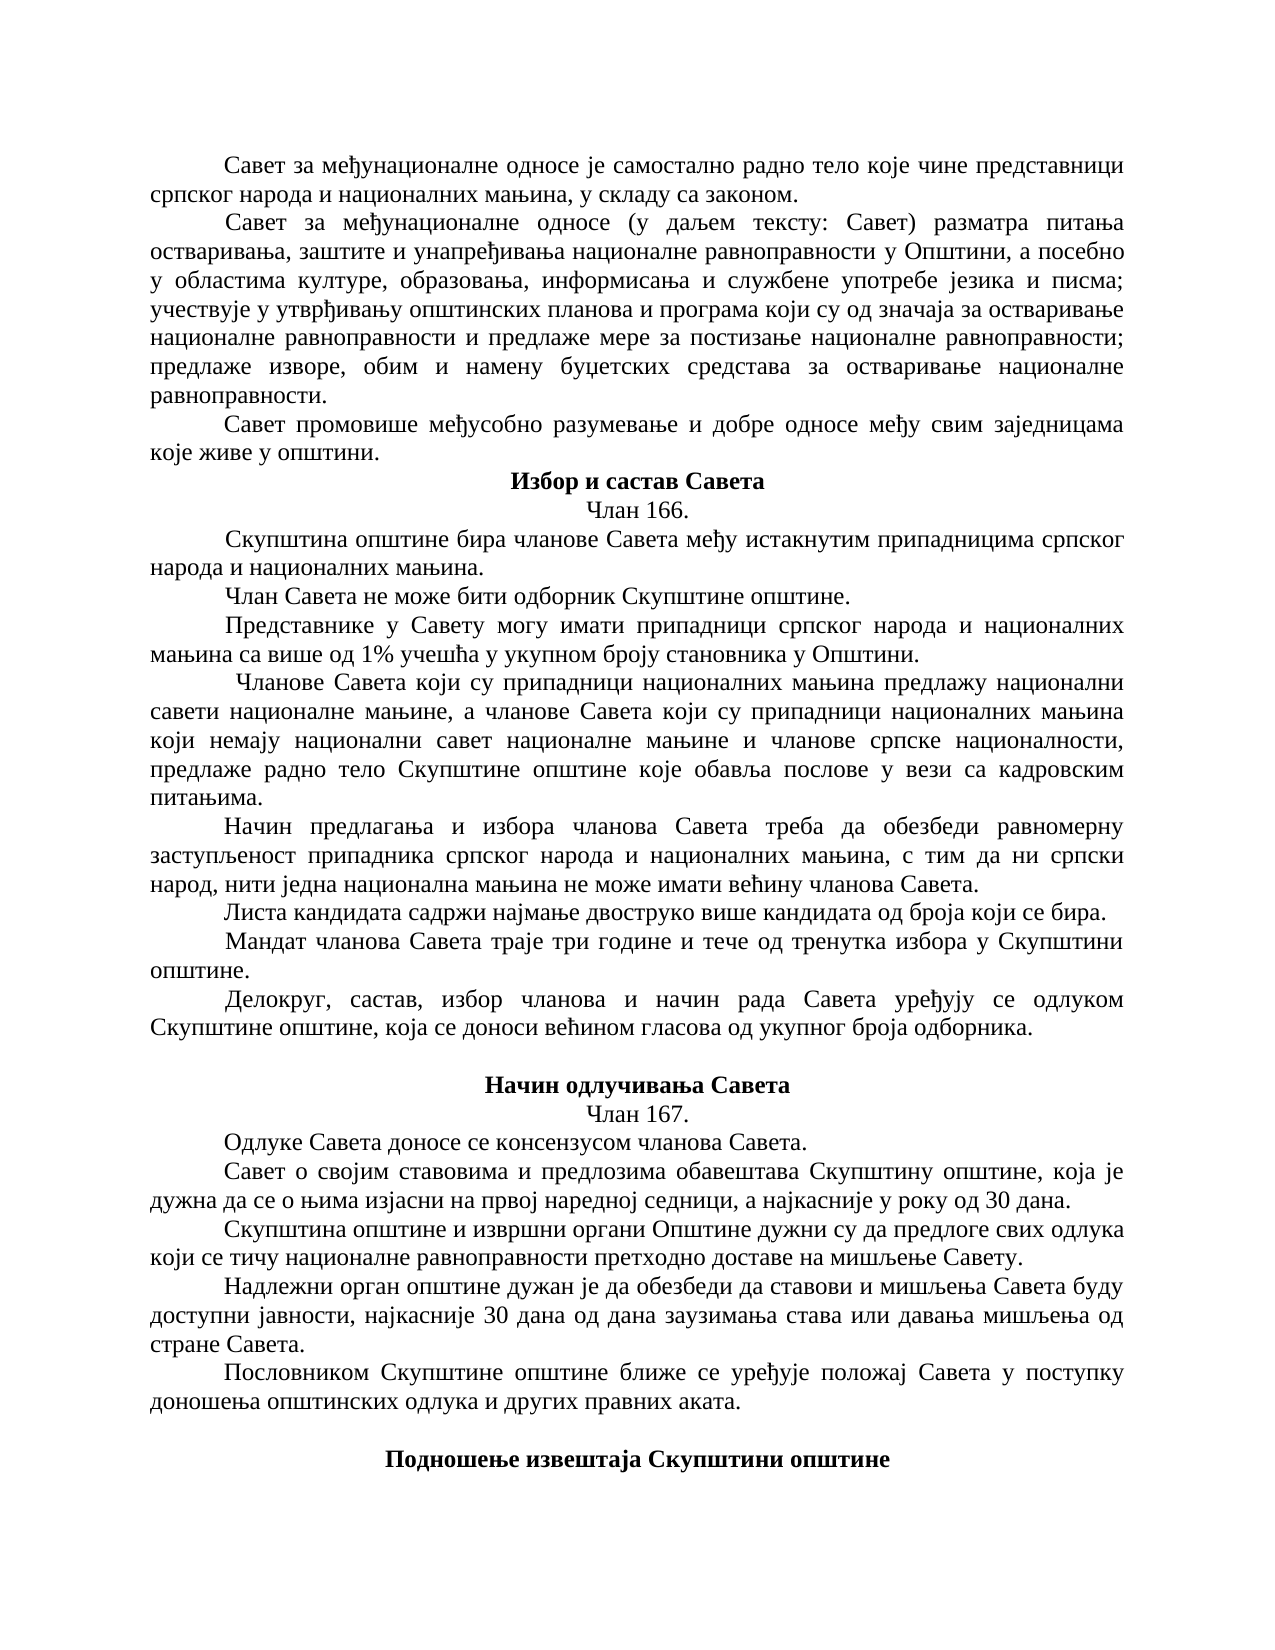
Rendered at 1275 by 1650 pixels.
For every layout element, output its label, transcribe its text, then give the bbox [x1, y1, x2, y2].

text Начин одлучивања Савета [150, 1070, 1125, 1099]
text Члан 166. [150, 495, 1125, 524]
text Савет за међунационалне односе је самостално радно тело које чине представници српског народа и националних мањина, у складу са законом. [150, 150, 1125, 207]
text Скупштина општине бира чланове Савета међу истакнутим припадницима српског народа и националних мањина. [150, 524, 1125, 581]
text Делокруг, састав, избор чланова и начин рада Савета уређују се одлуком Скупштине општине, која се доноси већином гласова од укупног броја одборника. [150, 984, 1125, 1041]
text Члан 167. [150, 1099, 1125, 1127]
text Начин предлагања и избора чланова Савета треба да обезбеди равномерну заступљеност припадника српског народа и националних мањина, с тим да ни српски народ, нити једна национална мањина не може имати већину чланова Савета. [150, 811, 1125, 897]
text Члан Савета не може бити одборник Скупштине општине. [150, 581, 1125, 610]
text Пословником Скупштине општине ближе се уређује положај Савета у поступку доношења општинских одлука и других правних аката. [150, 1357, 1125, 1415]
text Скупштина општине и извршни органи Општине дужни су да предлоге свих одлука који се тичу националне равноправности претходно доставе на мишљење Савету. [150, 1214, 1125, 1271]
text Чланове Савета који су припадници националних мањина предлажу национални савети националне мањине, а чланове Савета који су припадници националних мањина који немају национални савет националне мањине и чланове српске националности, предлаже радно тело Скупштине општине које обавља послове у вези са кадровским питањима. [150, 667, 1125, 811]
text Избор и састав Савета [150, 466, 1125, 495]
text Одлуке Савета доносе се консензусом чланова Савета. [150, 1127, 1125, 1156]
text Листа кандидата садржи најмање двоструко више кандидата од броја који се бира. [150, 897, 1125, 926]
text Савет о својим ставовима и предлозима обавештава Скупштину општине, која је дужна да се о њима изјасни на првој наредној седници, а најкасније у року од 30 дана. [150, 1156, 1125, 1214]
text Надлежни орган општине дужан је да обезбеди да ставови и мишљења Савета буду доступни јавности, најкасније 30 дана од дана заузимања става или давања мишљења од стране Савета. [150, 1271, 1125, 1357]
text Савет промовише међусобно разумевање и добре односе међу свим заједницама које живе у општини. [150, 409, 1125, 466]
text Мандат чланова Савета траје три године и тече од тренутка избора у Скупштини општине. [150, 926, 1125, 984]
text Савет за међунационалне односе (у даљем тексту: Савет) разматра питања остваривања, заштите и унапређивања националне равноправности у Општини, а посебно у областима културе, образовања, информисања и службене употребе језика и писма; учествује у утврђивању општинских планова и програма који су од значаја за остваривање националне равноправности и предлаже мере за постизање националне равноправности; предлаже изворе, обим и намену буџетских средстава за остваривање националне равноправности. [150, 207, 1125, 409]
text Представнике у Савету могу имати припадници српског народа и националних мањина са више од 1% учешћа у укупном броју становника у Општини. [150, 610, 1125, 667]
text Подношење извештаја Скупштини општине [150, 1444, 1125, 1472]
